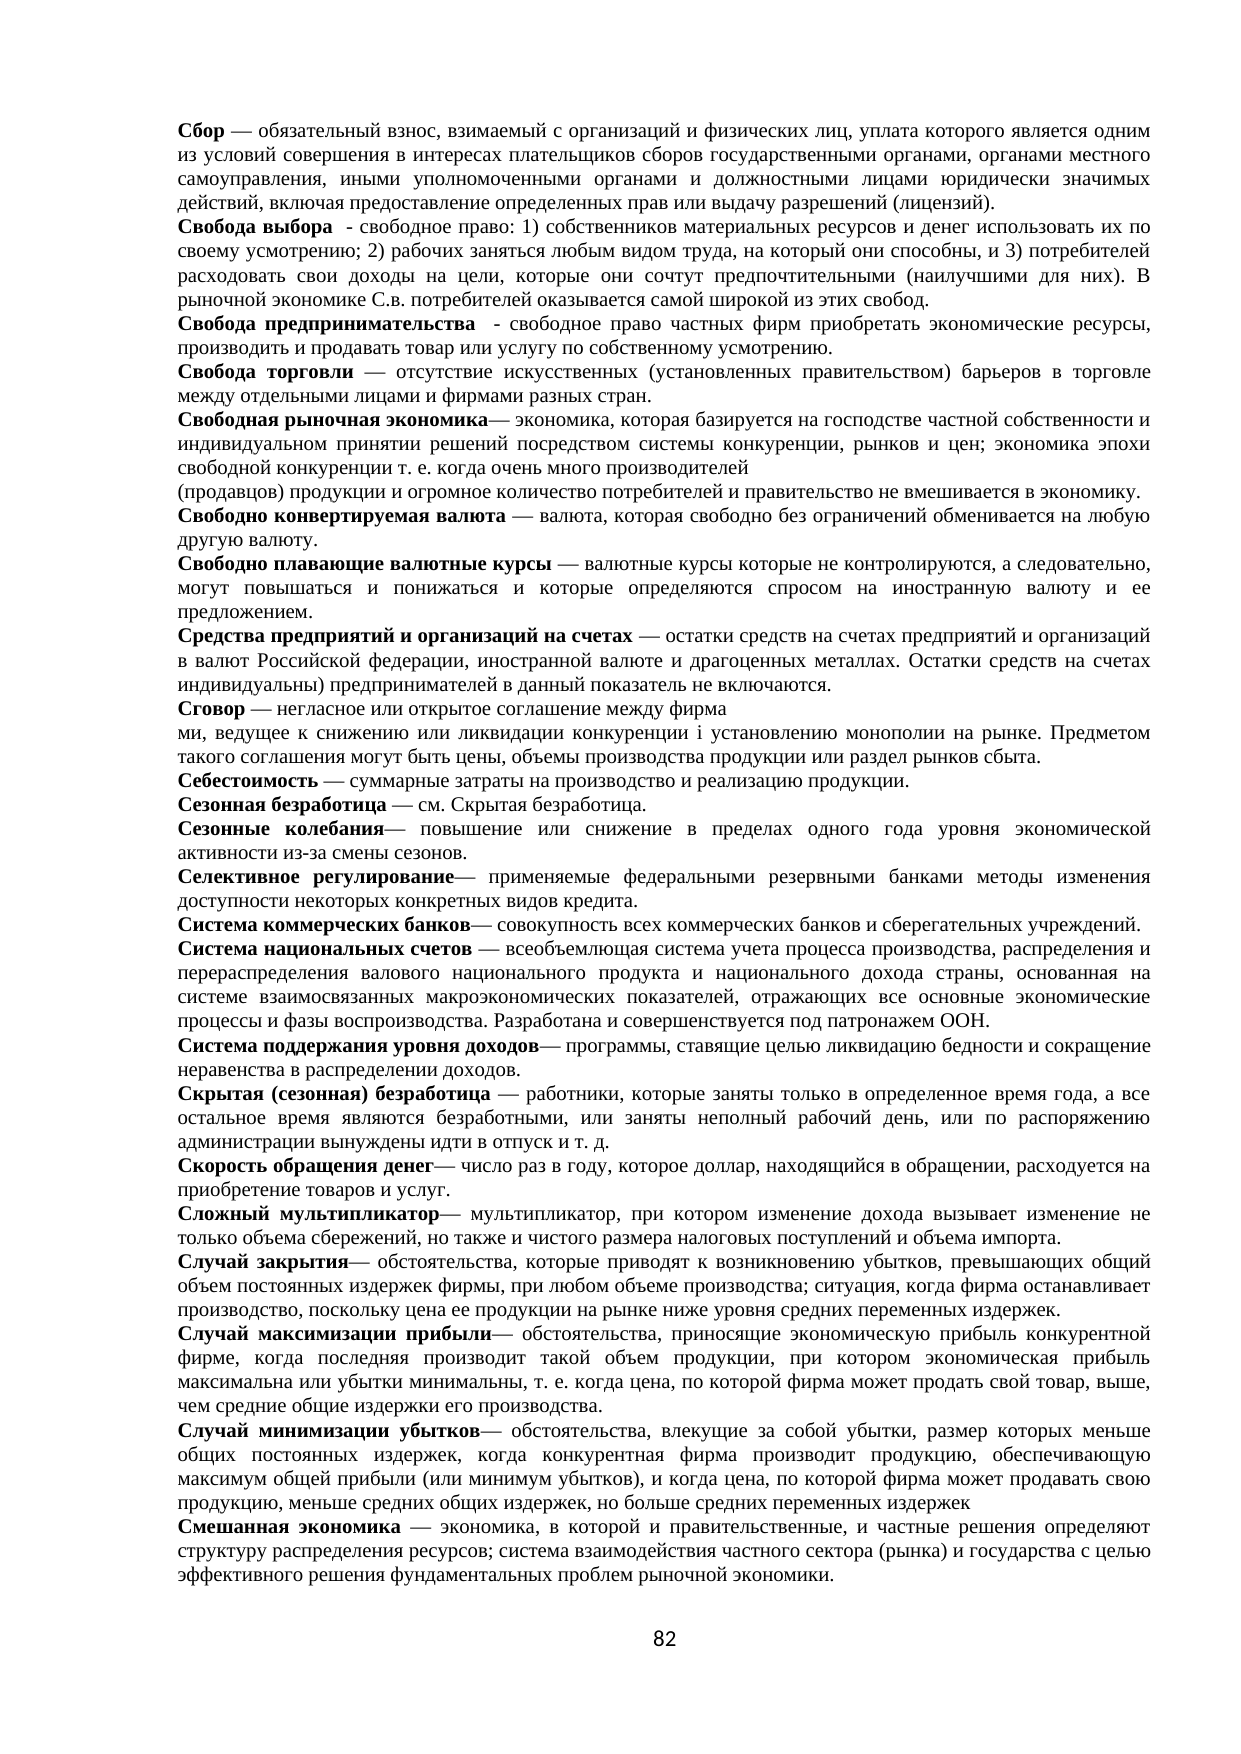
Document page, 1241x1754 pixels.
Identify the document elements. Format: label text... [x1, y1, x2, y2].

text Сезонные колебания— повышение или снижение в пределах одного года уровня экономической активности из-за смены сезонов. [177, 816, 1152, 864]
text Средства предприятий и организаций на счетах — остатки средств на счетах предприятий и организаций в валют Российской федерации, иностранной валюте и драгоценных металлах. Остатки средств на счетах индивидуальны) предпринимателей в данный показатель не включаются. [177, 623, 1152, 696]
text Себестоимость — суммарные затраты на производство и реализацию продукции. [177, 768, 1152, 792]
text Свобода предпринимательства - свободное право частных фирм приобретать экономические ресурсы, производить и продавать товар или услугу по собственному усмотрению. [177, 311, 1152, 359]
text Система поддержания уровня доходов— программы, ставящие целью ликвидацию бедности и сокращение неравенства в распределении доходов. [177, 1032, 1152, 1081]
text Свободная рыночная экономика— экономика, которая базируется на господстве частной собственности и индивидуальном принятии решений посредством системы конкуренции, рынков и цен; экономика эпохи свободной конкуренции т. е. когда очень много производителей [177, 407, 1152, 479]
text Сезонная безработица — см. Скрытая безработица. [177, 792, 1152, 816]
text ми, ведущее к снижению или ликвидации конкуренции i установлению монополии на рынке. Предметом такого соглашения могут быть цены, объемы производства продукции или раздел рынков сбыта. [177, 720, 1152, 768]
text Скрытая (сезонная) безработица — работники, которые заняты только в определенное время года, а все остальное время являются безработными, или заняты неполный рабочий день, или по распоряжению администрации вынуждены идти в отпуск и т. д. [177, 1081, 1152, 1153]
text Свободно конвертируемая валюта — валюта, которая свободно без ограничений обменивается на любую другую валюту. [177, 503, 1152, 551]
text Свобода торговли — отсутствие искусственных (установленных правительством) барьеров в торговле между отдельными лицами и фирмами разных стран. [177, 359, 1152, 407]
text Селективное регулирование— применяемые федеральными резервными банками методы изменения доступности некоторых конкретных видов кредита. [177, 864, 1152, 912]
text Скорость обращения денег— число раз в году, которое доллар, находящийся в обращении, расходуется на приобретение товаров и услуг. [177, 1153, 1152, 1201]
text Система национальных счетов — всеобъемлющая система учета процесса производства, распределения и перераспределения валового национального продукта и национального дохода страны, основанная на системе взаимосвязанных макроэкономических показателей, отражающих все основные экономические процессы и фазы воспроизводства. Разработана и совершенствуется под патронажем ООН. [177, 936, 1152, 1032]
text Случай минимизации убытков— обстоятельства, влекущие за собой убытки, размер которых меньше общих постоянных издержек, когда конкурентная фирма производит продукцию, обеспечивающую максимум общей прибыли (или минимум убытков), и когда цена, по которой фирма может продавать свою продукцию, меньше средних общих издержек, но больше средних переменных издержек [177, 1417, 1152, 1514]
text Система коммерческих банков— совокупность всех коммерческих банков и сберегательных учреждений. [177, 912, 1152, 936]
text Сложный мультипликатор— мультипликатор, при котором изменение дохода вызывает изменение не только объема сбережений, но также и чистого размера налоговых поступлений и объема импорта. [177, 1201, 1152, 1249]
text Сговор — негласное или открытое соглашение между фирма [177, 696, 1152, 720]
text (продавцов) продукции и огромное количество потребителей и правительство не вмешивается в экономику. [177, 479, 1152, 503]
text Свободно плавающие валютные курсы — валютные курсы которые не контролируются, а следовательно, могут повышаться и понижаться и которые определяются спросом на иностранную валюту и ее предложением. [177, 551, 1152, 623]
text Свобода выбора - свободное право: 1) собственников материальных ресурсов и денег использовать их по своему усмотрению; 2) рабочих заняться любым видом труда, на который они способны, и 3) потребителей расходовать свои доходы на цели, которые они сочтут предпочтительными (наилучшими для них). В рыночной экономике С.в. потребителей оказывается самой широкой из этих свобод. [177, 214, 1152, 311]
text Случай закрытия— обстоятельства, которые приводят к возникновению убытков, превышающих общий объем постоянных издержек фирмы, при любом объеме производства; ситуация, когда фирма останавливает производство, поскольку цена ее продукции на рынке ниже уровня средних переменных издержек. [177, 1249, 1152, 1321]
text Сбор — обязательный взнос, взимаемый с организаций и физических лиц, уплата которого является одним из условий совершения в интересах плательщиков сборов государственными органами, органами местного самоуправления, иными уполномоченными органами и должностными лицами юридически значимых действий, включая предоставление определенных прав или выдачу разрешений (лицензий). [177, 118, 1152, 214]
text Случай максимизации прибыли— обстоятельства, приносящие экономическую прибыль конкурентной фирме, когда последняя производит такой объем продукции, при котором экономическая прибыль максимальна или убытки минимальны, т. е. когда цена, по которой фирма может продать свой товар, выше, чем средние общие издержки его производства. [177, 1321, 1152, 1417]
text Смешанная экономика — экономика, в которой и правительственные, и частные решения определяют структуру распределения ресурсов; система взаимодействия частного сектора (рынка) и государства с целью эффективного решения фундаментальных проблем рыночной экономики. [177, 1514, 1152, 1586]
